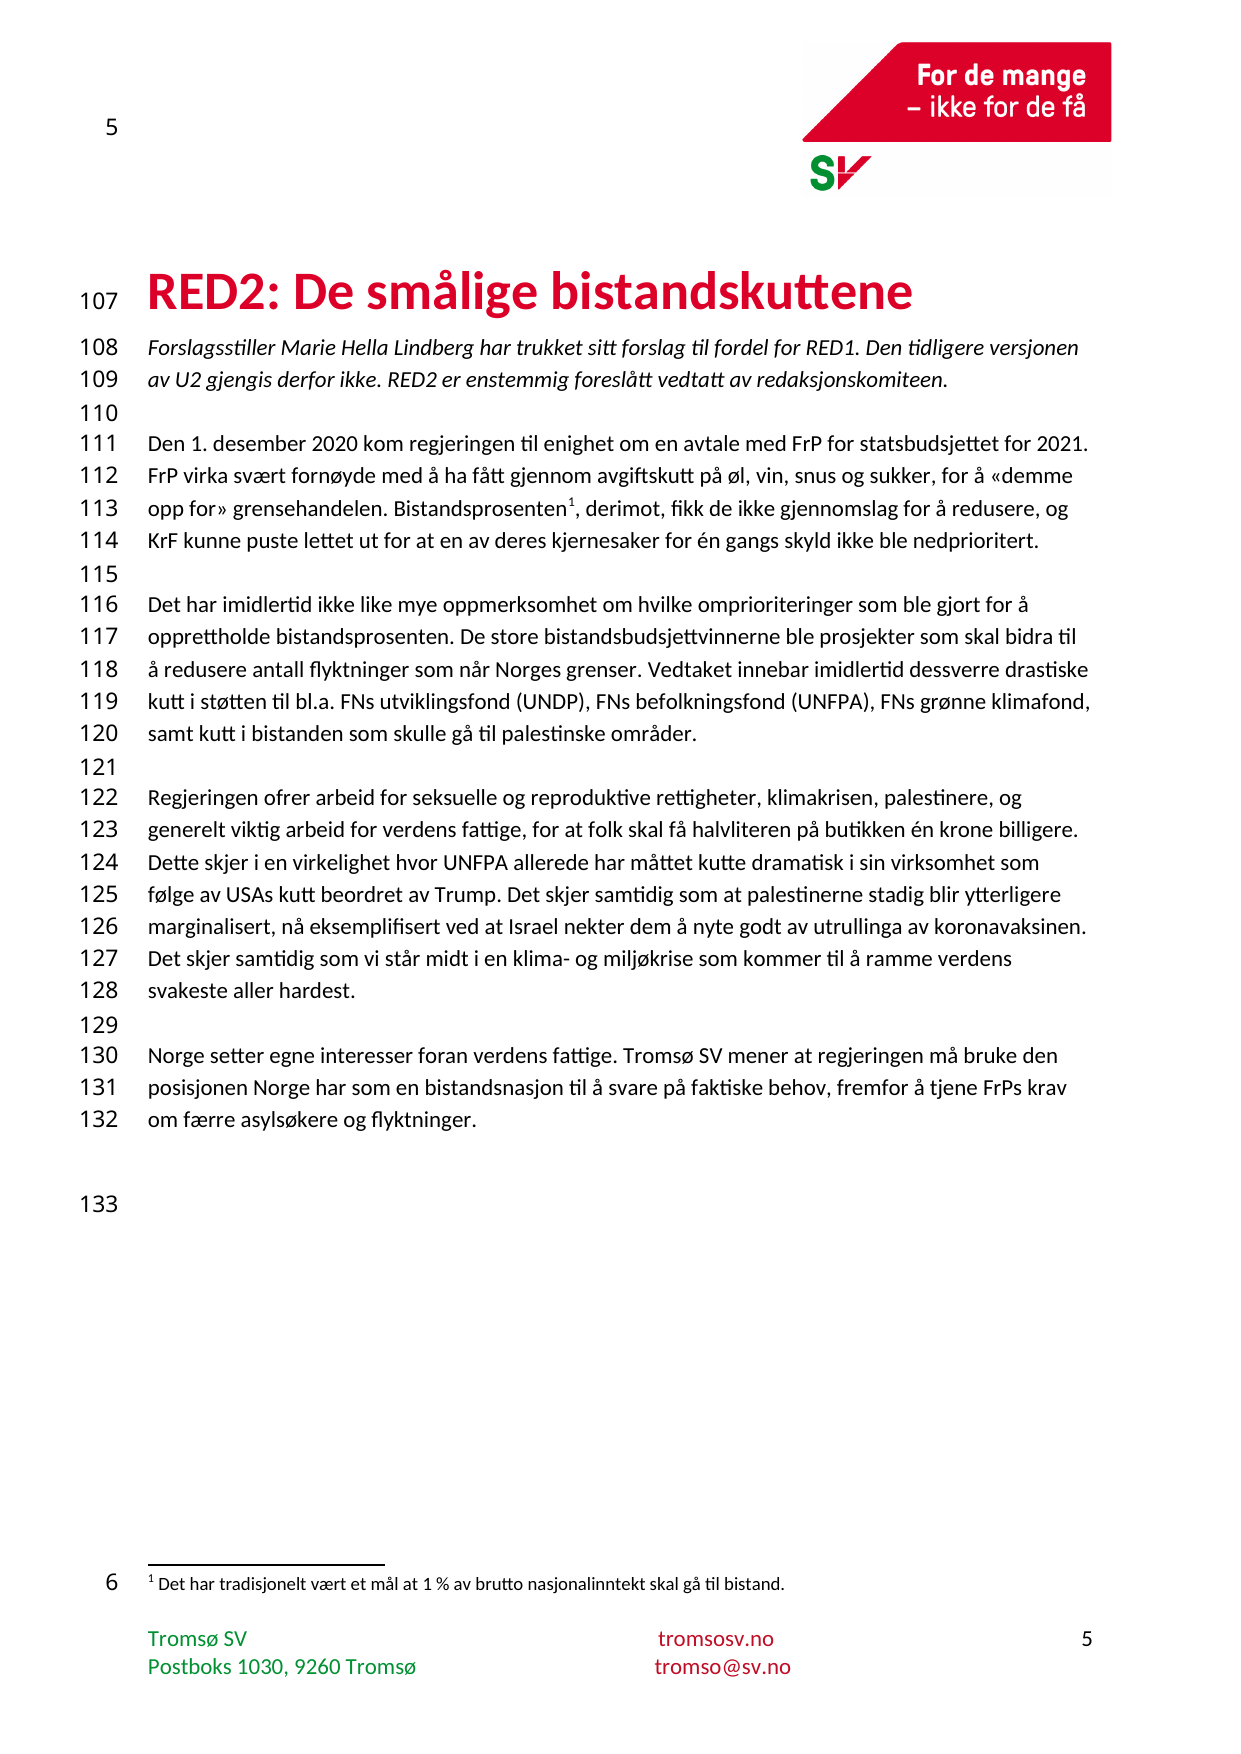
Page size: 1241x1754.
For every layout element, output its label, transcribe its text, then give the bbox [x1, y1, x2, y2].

subtitle RED2: De smålige bistandskuttene [148, 257, 1092, 323]
text Den 1. desember 2020 kom regjeringen til enighet om en avtale med FrP for statsbudsjettet for 2021. FrP virka svært fornøyde med å ha fått gjennom avgiftskutt på øl, vin, snus og sukker, for å «demme opp for» grensehandelen. Bistandsprosenten, derimot, fikk de ikke gjennomslag for å redusere, og KrF kunne puste lettet ut for at en av deres kjernesaker for én gangs skyld ikke ble nedprioritert. [148, 429, 1092, 554]
text Norge setter egne interesser foran verdens fattige. Tromsø SV mener at regjeringen må bruke den posisjonen Norge har som en bistandsnasjon til å svare på faktiske behov, fremfor å tjene FrPs krav om færre asylsøkere og flyktninger. [148, 1041, 1092, 1133]
text Regjeringen ofrer arbeid for seksuelle og reproduktive rettigheter, klimakrisen, palestinere, og generelt viktig arbeid for verdens fattige, for at folk skal få halvliteren på butikken én krone billigere. Dette skjer i en virkelighet hvor UNFPA allerede har måttet kutte dramatisk i sin virksomhet som følge av USAs kutt beordret av Trump. Det skjer samtidig som at palestinerne stadig blir ytterligere marginalisert, nå eksemplifisert ved at Israel nekter dem å nyte godt av utrullinga av koronavaksinen. Det skjer samtidig som vi står midt i en klima- og miljøkrise som kommer til å ramme verdens svakeste aller hardest. [148, 783, 1092, 1004]
text Forslagsstiller Marie Hella Lindberg har trukket sitt forslag til fordel for RED1. Den tidligere versjonen av U2 gjengis derfor ikke. RED2 er enstemmig foreslått vedtatt av redaksjonskomiteen. [148, 333, 1092, 393]
picture [802, 42, 1112, 197]
text Det har imidlertid ikke like mye oppmerksomhet om hvilke omprioriteringer som ble gjort for å opprettholde bistandsprosenten. De store bistandsbudsjettvinnerne ble prosjekter som skal bidra til å redusere antall flyktninger som når Norges grenser. Vedtaket innebar imidlertid dessverre drastiske kutt i støtten til bl.a. FNs utviklingsfond (UNDP), FNs befolkningsfond (UNFPA), FNs grønne klimafond, samt kutt i bistanden som skulle gå til palestinske områder. [148, 590, 1092, 747]
